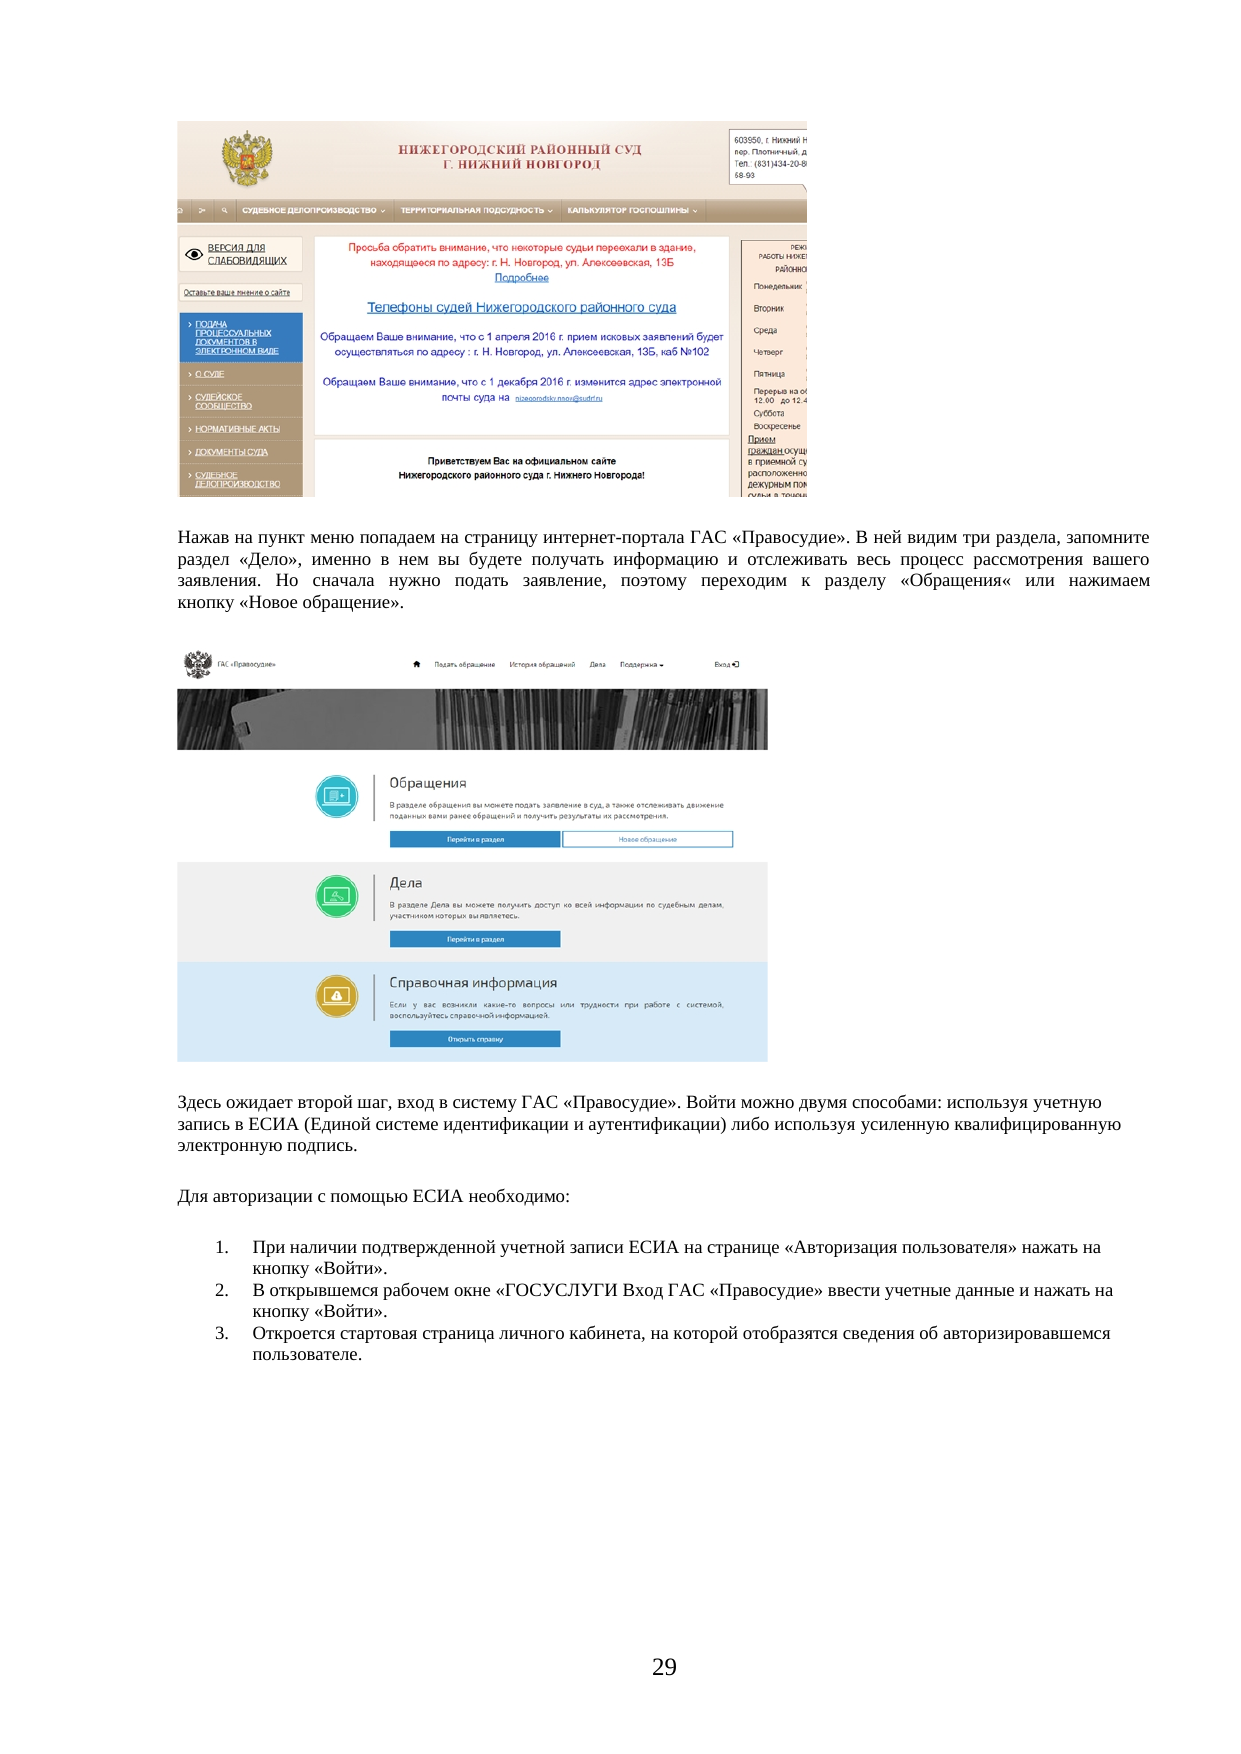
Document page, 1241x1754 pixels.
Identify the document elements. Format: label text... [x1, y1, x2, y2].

text Здесь ожидает второй шаг, вход в систему ГАС «Правосудие». Войти можно двумя способами: используя учетную запись в ЕСИА (Единой системе идентификации и аутентификации) либо используя усиленную квалифицированную электронную подпись. [177, 1091, 1152, 1156]
text Для авторизации с помощью ЕСИА необходимо: [177, 1185, 1152, 1206]
list Откроется стартовая страница личного кабинета, на которой отобразятся сведения об авторизировавшемся пользователе. [215, 1322, 1152, 1365]
picture [177, 121, 807, 497]
list При наличии подтвержденной учетной записи ЕСИА на странице «Авторизация пользователя» нажать на кнопку «Войти». [215, 1236, 1152, 1279]
text Нажав на пункт меню попадаем на страницу интернет-портала ГАС «Правосудие». В ней видим три раздела, запомните раздел «Дело», именно в нем вы будете получать информацию и отслеживать весь процесс рассмотрения вашего заявления. Но сначала нужно подать заявление, поэтому переходим к разделу «Обращения« или нажимаем кнопку «Новое обращение». [177, 526, 1152, 612]
picture [177, 641, 768, 1062]
list В открывшемся рабочем окне «ГОСУСЛУГИ Вход ГАС «Правосудие» ввести учетные данные и нажать на кнопку «Войти». [215, 1279, 1152, 1322]
